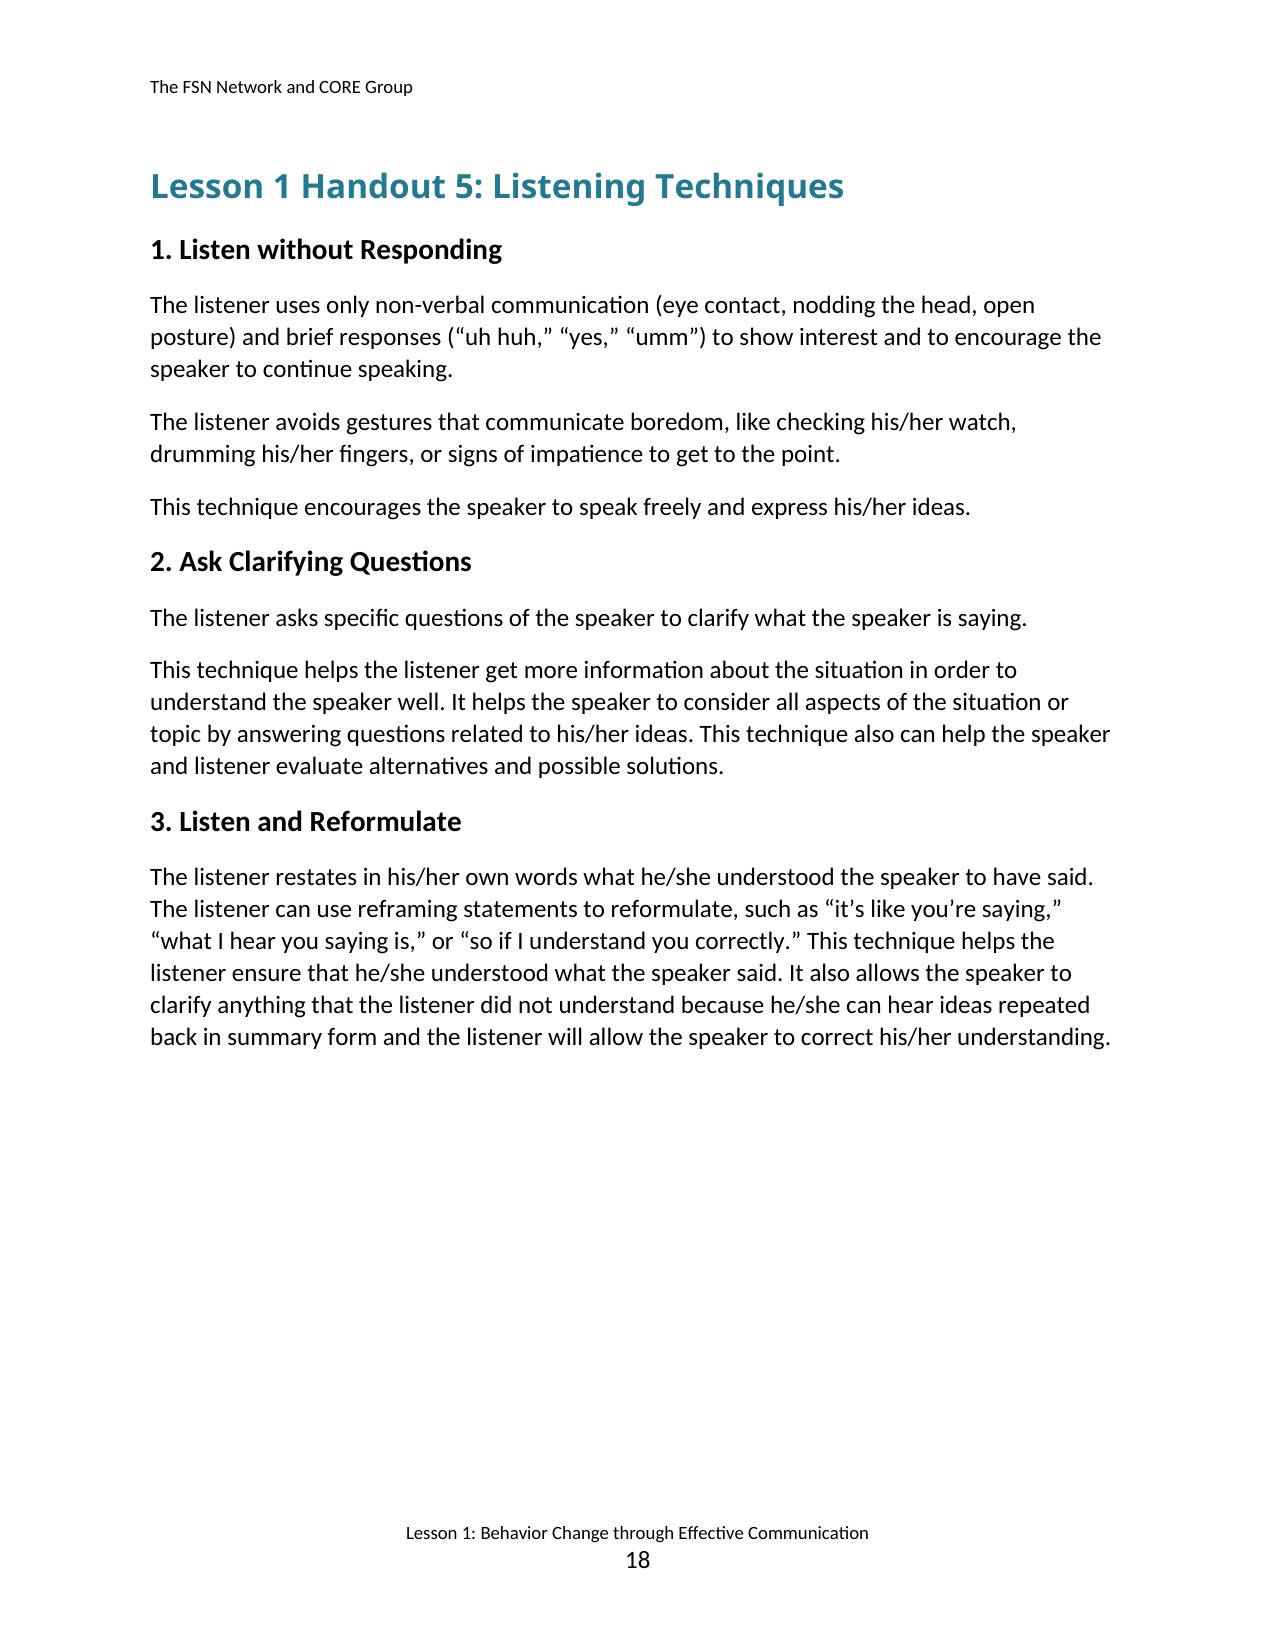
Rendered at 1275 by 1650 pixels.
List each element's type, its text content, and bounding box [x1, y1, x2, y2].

text This technique helps the listener get more information about the situation in order to understand the speaker well. It helps the speaker to consider all aspects of the situation or topic by answering questions related to his/her ideas. This technique also can help the speaker and listener evaluate alternatives and possible solutions. [150, 654, 1125, 781]
text The listener asks specific questions of the speaker to clarify what the speaker is saying. [150, 602, 1125, 632]
text The listener avoids gestures that communicate boredom, like checking his/her watch, drumming his/her fingers, or signs of impatience to get to the point. [150, 406, 1125, 468]
subtitle 2. Ask Clarifying Questions [150, 543, 1125, 579]
text The listener uses only non-verbal communication (eye contact, nodding the head, open posture) and brief responses (“uh huh,” “yes,” “umm”) to show interest and to encourage the speaker to continue speaking. [150, 289, 1125, 384]
text The listener restates in his/her own words what he/she understood the speaker to have said. The listener can use reframing statements to reformulate, such as “it’s like you’re saying,” “what I hear you saying is,” or “so if I understand you correctly.” This technique helps the listener ensure that he/she understood what the speaker said. It also allows the speaker to clarify anything that the listener did not understand because he/she can hear ideas repeated back in summary form and the listener will allow the speaker to correct his/her understanding. [150, 862, 1125, 1052]
subtitle 3. Listen and Reformulate [150, 803, 1125, 839]
subtitle Lesson 1 Handout 5: Listening Techniques [150, 162, 1125, 208]
subtitle 1. Listen without Responding [150, 231, 1125, 267]
text This technique encourages the speaker to speak freely and express his/her ideas. [150, 491, 1125, 521]
